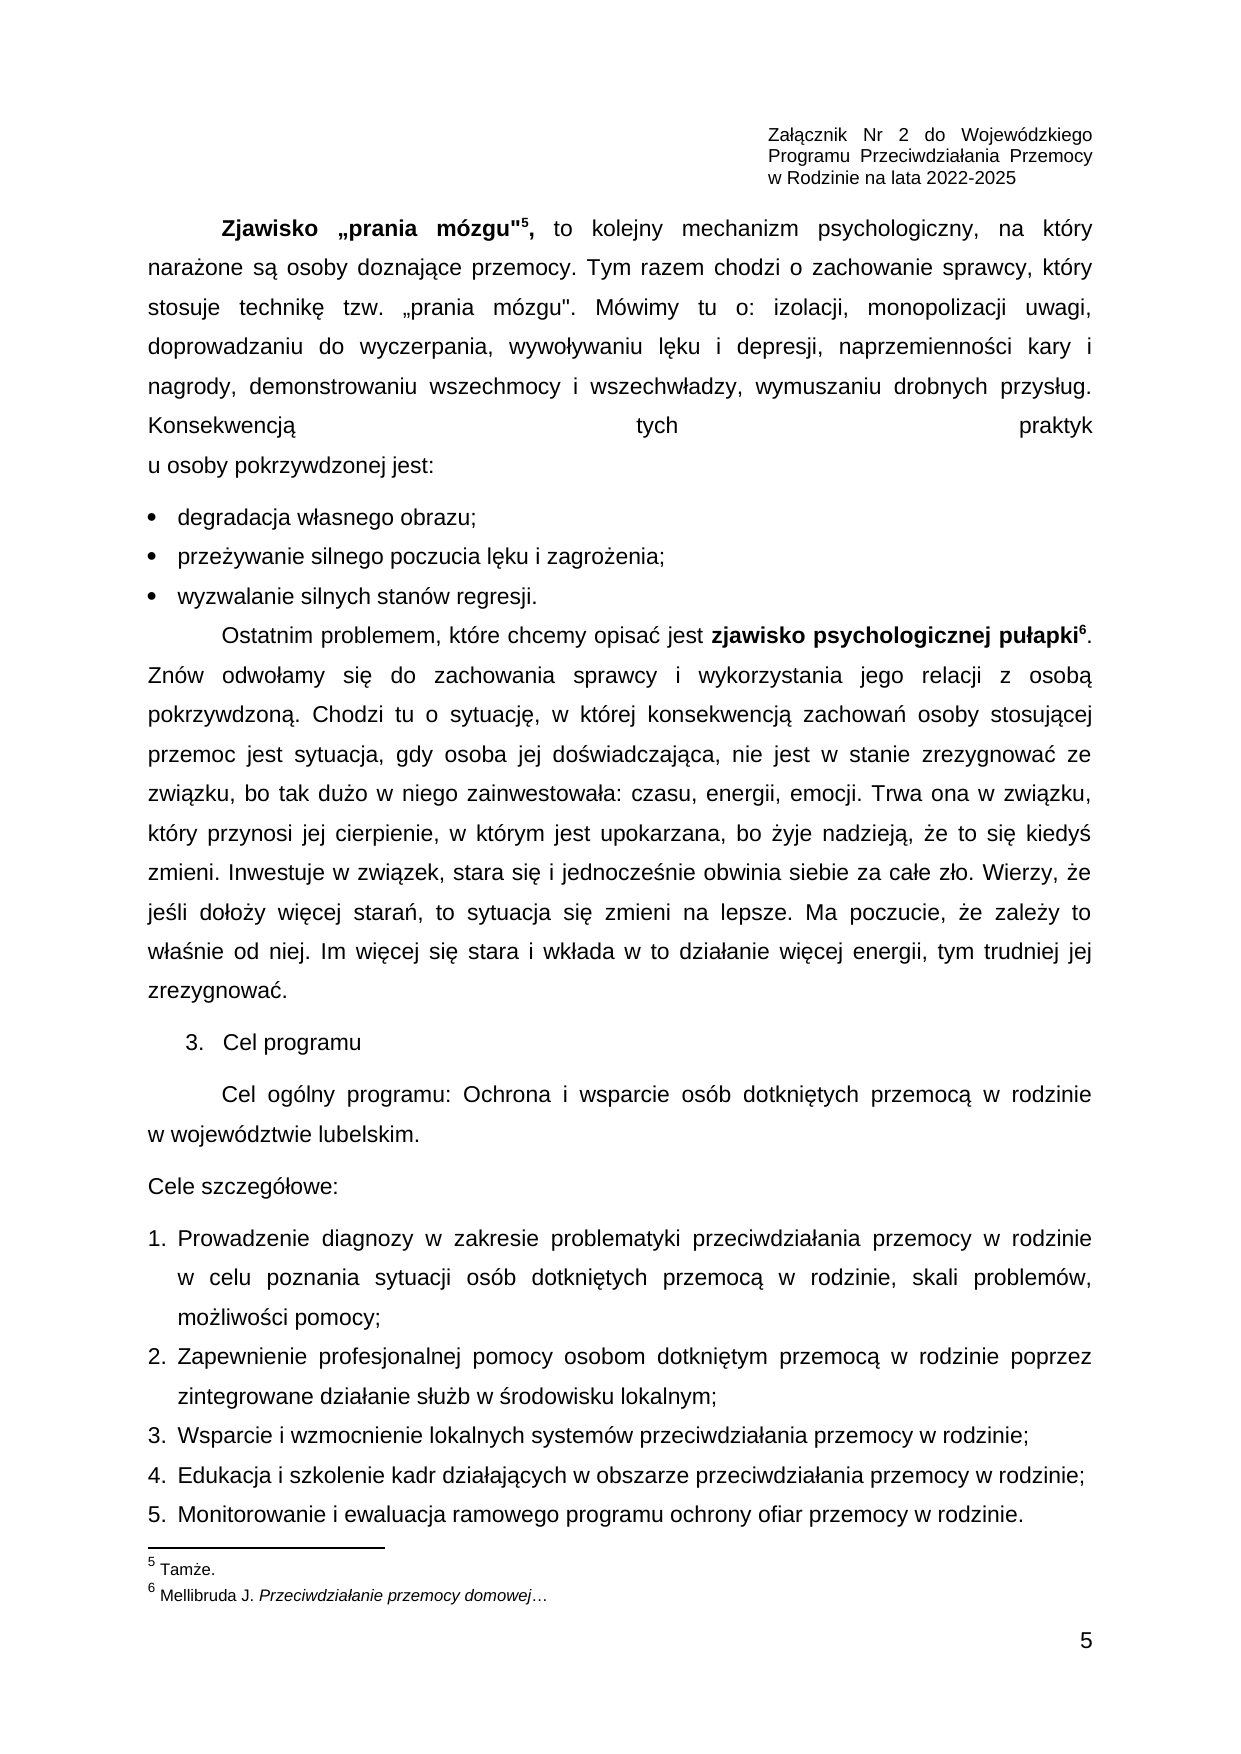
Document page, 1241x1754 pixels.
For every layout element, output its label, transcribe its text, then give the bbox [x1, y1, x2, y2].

subtitle Cel programu [185, 1029, 1093, 1056]
list Prowadzenie diagnozy w zakresie problematyki przeciwdziałania przemocy w rodzinie w celu poznania sytuacji osób dotkniętych przemocą w rodzinie, skali problemów, możliwości pomocy; [148, 1225, 1093, 1330]
text Zjawisko „prania mózgu", to kolejny mechanizm psychologiczny, na który narażone są osoby doznające przemocy. Tym razem chodzi o zachowanie sprawcy, który stosuje technikę tzw. „prania mózgu". Mówimy tu o: izolacji, monopolizacji uwagi, doprowadzaniu do wyczerpania, wywoływaniu lęku i depresji, naprzemienności kary i nagrody, demonstrowaniu wszechmocy i wszechwładzy, wymuszaniu drobnych przysług. Konsekwencją tych praktyk u osoby pokrzywdzonej jest: [148, 215, 1093, 478]
text Cel ogólny programu: Ochrona i wsparcie osób dotkniętych przemocą w rodzinie w województwie lubelskim. [148, 1081, 1093, 1147]
list Edukacja i szkolenie kadr działających w obszarze przeciwdziałania przemocy w rodzinie; [148, 1462, 1093, 1488]
list Zapewnienie profesjonalnej pomocy osobom dotkniętym przemocą w rodzinie poprzez zintegrowane działanie służb w środowisku lokalnym; [148, 1343, 1093, 1409]
list wyzwalanie silnych stanów regresji. [148, 583, 1093, 609]
list degradacja własnego obrazu; [148, 504, 1093, 530]
list Monitorowanie i ewaluacja ramowego programu ochrony ofiar przemocy w rodzinie. [148, 1501, 1093, 1527]
text Cele szczegółowe: [148, 1173, 1093, 1199]
text Ostatnim problemem, które chcemy opisać jest zjawisko psychologicznej pułapki. Znów odwołamy się do zachowania sprawcy i wykorzystania jego relacji z osobą pokrzywdzoną. Chodzi tu o sytuację, w której konsekwencją zachowań osoby stosującej przemoc jest sytuacja, gdy osoba jej doświadczająca, nie jest w stanie zrezygnować ze związku, bo tak dużo w niego zainwestowała: czasu, energii, emocji. Trwa ona w związku, który przynosi jej cierpienie, w którym jest upokarzana, bo żyje nadzieją, że to się kiedyś zmieni. Inwestuje w związek, stara się i jednocześnie obwinia siebie za całe zło. Wierzy, że jeśli dołoży więcej starań, to sytuacja się zmieni na lepsze. Ma poczucie, że zależy to właśnie od niej. Im więcej się stara i wkłada w to działanie więcej energii, tym trudniej jej zrezygnować. [148, 622, 1093, 1004]
list Wsparcie i wzmocnienie lokalnych systemów przeciwdziałania przemocy w rodzinie; [148, 1422, 1093, 1448]
list przeżywanie silnego poczucia lęku i zagrożenia; [148, 543, 1093, 569]
